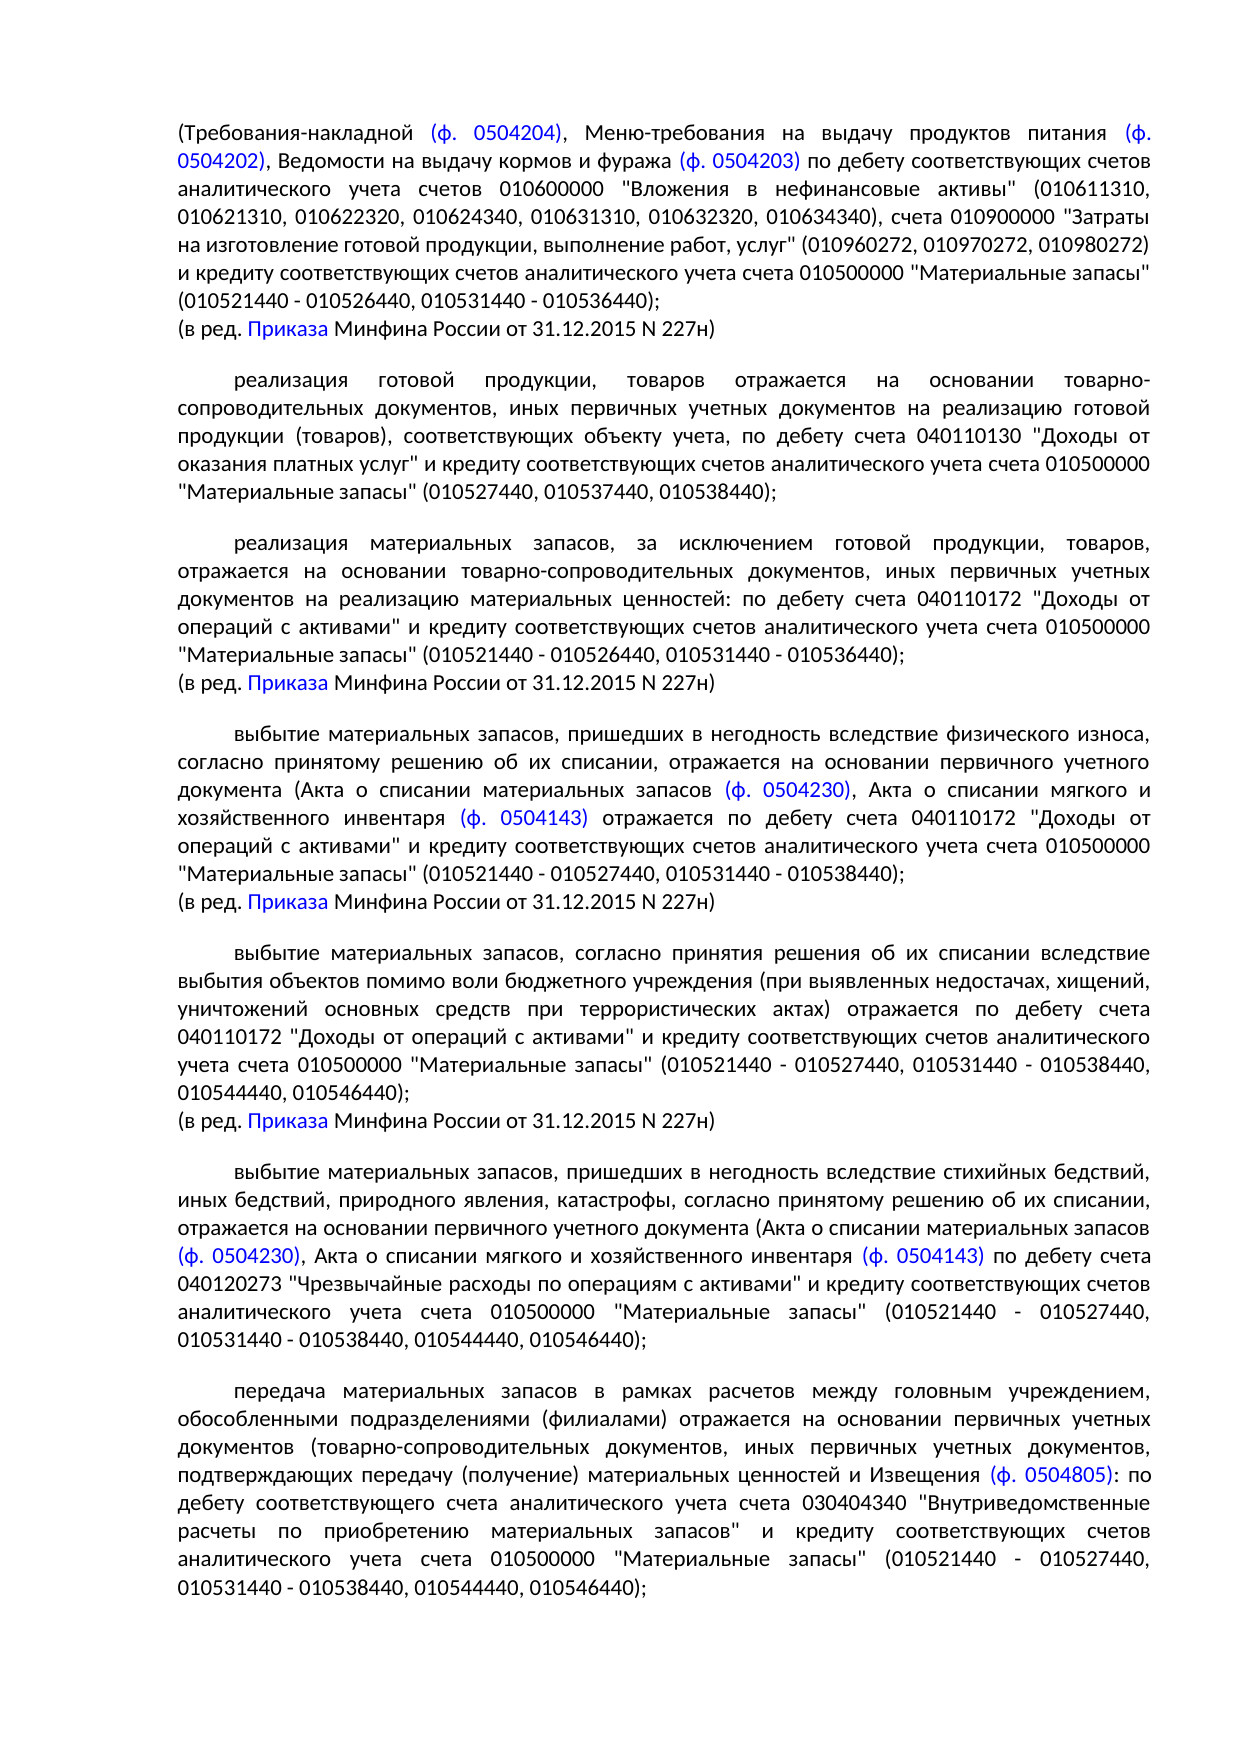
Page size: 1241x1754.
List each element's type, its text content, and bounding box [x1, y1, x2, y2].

text передача материальных запасов в рамках расчетов между головным учреждением, обособленными подразделениями (филиалами) отражается на основании первичных учетных документов (товарно-сопроводительных документов, иных первичных учетных документов, подтверждающих передачу (получение) материальных ценностей и Извещения (ф. 0504805): по дебету соответствующего счета аналитического учета счета 030404340 "Внутриведомственные расчеты по приобретению материальных запасов" и кредиту соответствующих счетов аналитического учета счета 010500000 "Материальные запасы" (010521440 - 010527440, 010531440 - 010538440, 010544440, 010546440); [177, 1376, 1152, 1601]
text выбытие материальных запасов, пришедших в негодность вследствие физического износа, согласно принятому решению об их списании, отражается на основании первичного учетного документа (Акта о списании материальных запасов (ф. 0504230), Акта о списании мягкого и хозяйственного инвентаря (ф. 0504143) отражается по дебету счета 040110172 "Доходы от операций с активами" и кредиту соответствующих счетов аналитического учета счета 010500000 "Материальные запасы" (010521440 - 010527440, 010531440 - 010538440); [177, 719, 1152, 887]
text (в ред. Приказа Минфина России от 31.12.2015 N 227н) [177, 314, 1152, 342]
text реализация готовой продукции, товаров отражается на основании товарно-сопроводительных документов, иных первичных учетных документов на реализацию готовой продукции (товаров), соответствующих объекту учета, по дебету счета 040110130 "Доходы от оказания платных услуг" и кредиту соответствующих счетов аналитического учета счета 010500000 "Материальные запасы" (010527440, 010537440, 010538440); [177, 365, 1152, 505]
text выбытие материальных запасов, пришедших в негодность вследствие стихийных бедствий, иных бедствий, природного явления, катастрофы, согласно принятому решению об их списании, отражается на основании первичного учетного документа (Акта о списании материальных запасов (ф. 0504230), Акта о списании мягкого и хозяйственного инвентаря (ф. 0504143) по дебету счета 040120273 "Чрезвычайные расходы по операциям с активами" и кредиту соответствующих счетов аналитического учета счета 010500000 "Материальные запасы" (010521440 - 010527440, 010531440 - 010538440, 010544440, 010546440); [177, 1157, 1152, 1353]
text реализация материальных запасов, за исключением готовой продукции, товаров, отражается на основании товарно-сопроводительных документов, иных первичных учетных документов на реализацию материальных ценностей: по дебету счета 040110172 "Доходы от операций с активами" и кредиту соответствующих счетов аналитического учета счета 010500000 "Материальные запасы" (010521440 - 010526440, 010531440 - 010536440); [177, 528, 1152, 668]
text (в ред. Приказа Минфина России от 31.12.2015 N 227н) [177, 1106, 1152, 1134]
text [177, 118, 1152, 314]
text выбытие материальных запасов, согласно принятия решения об их списании вследствие выбытия объектов помимо воли бюджетного учреждения (при выявленных недостачах, хищений, уничтожений основных средств при террористических актах) отражается по дебету счета 040110172 "Доходы от операций с активами" и кредиту соответствующих счетов аналитического учета счета 010500000 "Материальные запасы" (010521440 - 010527440, 010531440 - 010538440, 010544440, 010546440); [177, 938, 1152, 1106]
text (в ред. Приказа Минфина России от 31.12.2015 N 227н) [177, 668, 1152, 696]
text (в ред. Приказа Минфина России от 31.12.2015 N 227н) [177, 887, 1152, 915]
